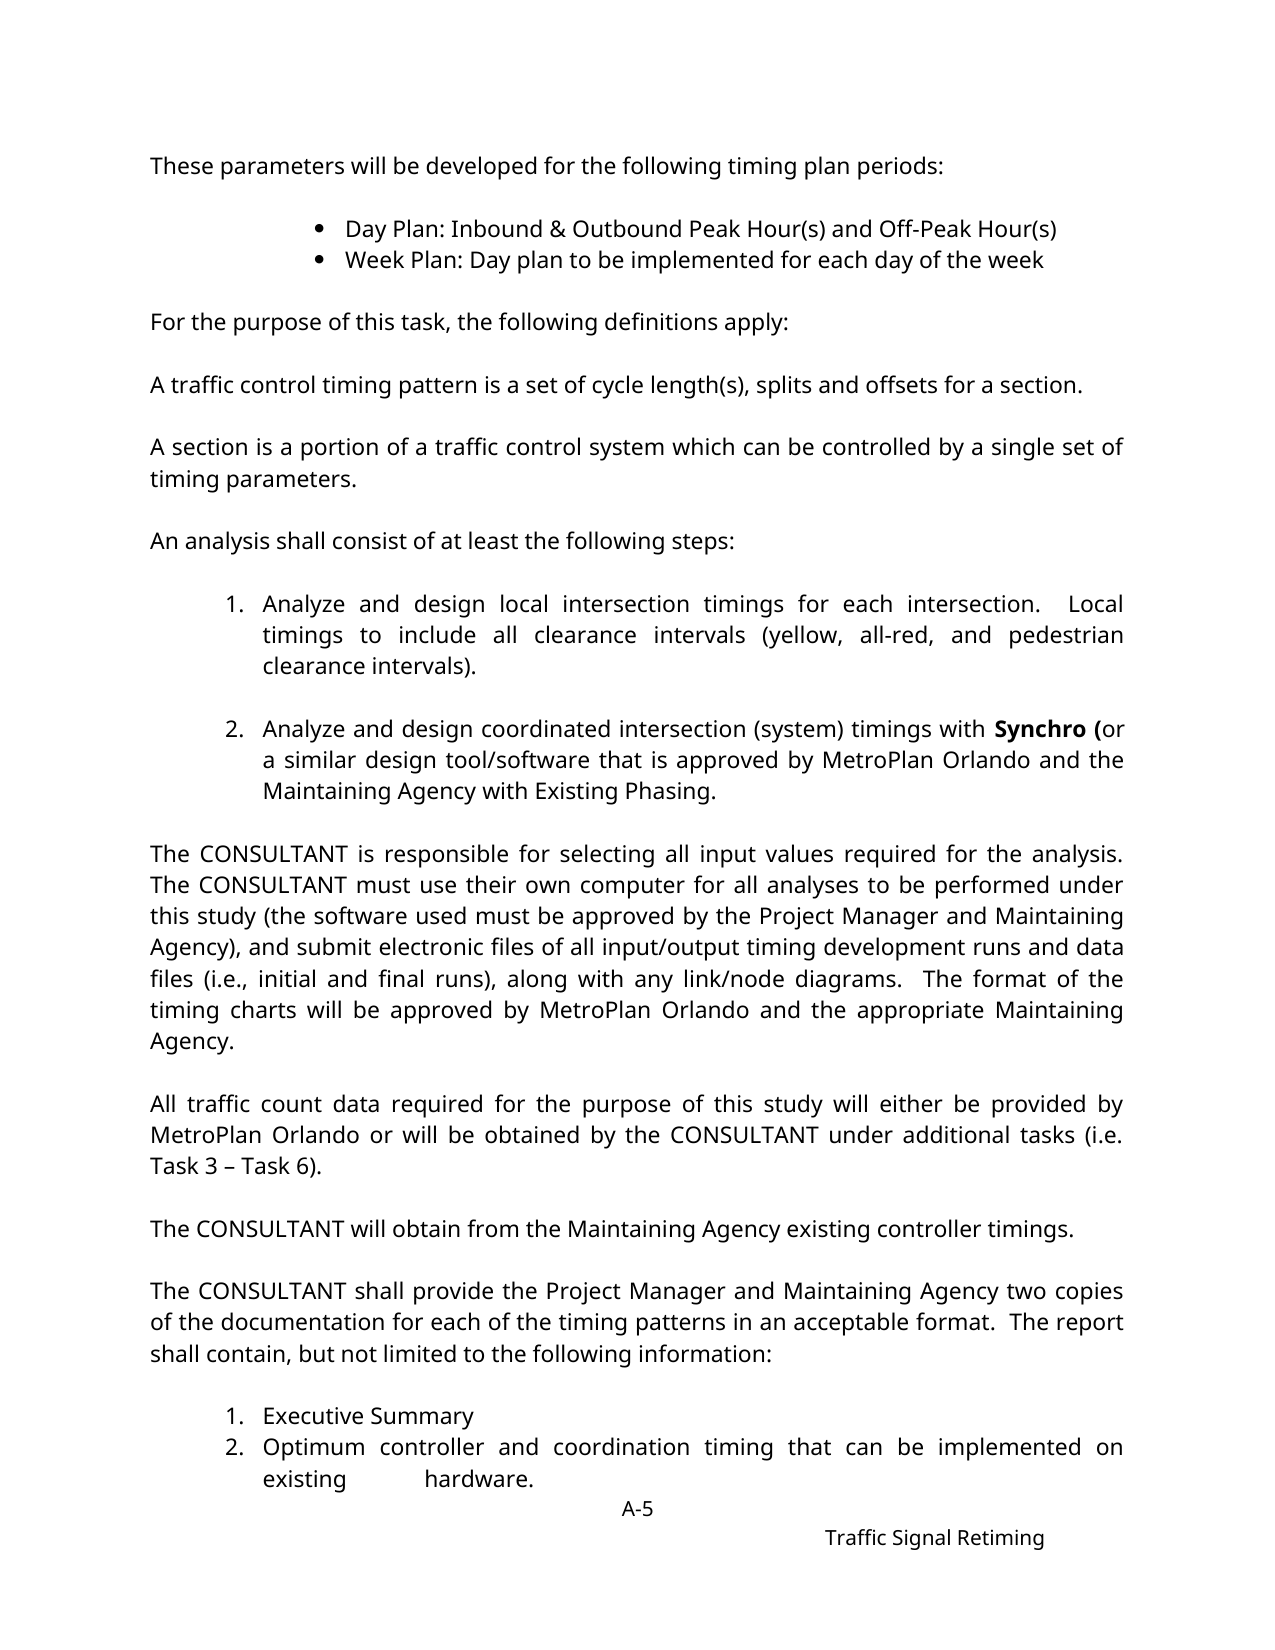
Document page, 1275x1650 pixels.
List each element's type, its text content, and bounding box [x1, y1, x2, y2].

list Optimum controller and coordination timing that can be implemented on existing hardware. [225, 1431, 1125, 1494]
text For the purpose of this task, the following definitions apply: [150, 306, 1125, 337]
text These parameters will be developed for the following timing plan periods: [150, 150, 1125, 181]
text 1. Analyze and design local intersection timings for each intersection. Local timings to include all clearance intervals (yellow, all-red, and pedestrian clearance intervals). [225, 587, 1125, 681]
text The CONSULTANT will obtain from the Maintaining Agency existing controller timings. [150, 1212, 1125, 1244]
text A traffic control timing pattern is a set of cycle length(s), splits and offsets for a section. [150, 369, 1125, 400]
list Analyze and design coordinated intersection (system) timings with Synchro (or a similar design tool/software that is approved by MetroPlan Orlando and the Maintaining Agency with Existing Phasing. [225, 712, 1125, 806]
list Day Plan: Inbound & Outbound Peak Hour(s) and Off-Peak Hour(s) [315, 212, 1125, 244]
text The CONSULTANT is responsible for selecting all input values required for the analysis. The CONSULTANT must use their own computer for all analyses to be performed under this study (the software used must be approved by the Project Manager and Maintaining Agency), and submit electronic files of all input/output timing development runs and data files (i.e., initial and final runs), along with any link/node diagrams. The format of the timing charts will be approved by MetroPlan Orlando and the appropriate Maintaining Agency. [150, 837, 1125, 1056]
text All traffic count data required for the purpose of this study will either be provided by MetroPlan Orlando or will be obtained by the CONSULTANT under additional tasks (i.e. Task 3 – Task 6). [150, 1087, 1125, 1181]
list Executive Summary [225, 1400, 1125, 1431]
list Week Plan: Day plan to be implemented for each day of the week [315, 244, 1125, 275]
text The CONSULTANT shall provide the Project Manager and Maintaining Agency two copies of the documentation for each of the timing patterns in an acceptable format. The report shall contain, but not limited to the following information: [150, 1275, 1125, 1369]
text A section is a portion of a traffic control system which can be controlled by a single set of timing parameters. [150, 431, 1125, 494]
text An analysis shall consist of at least the following steps: [150, 525, 1125, 556]
